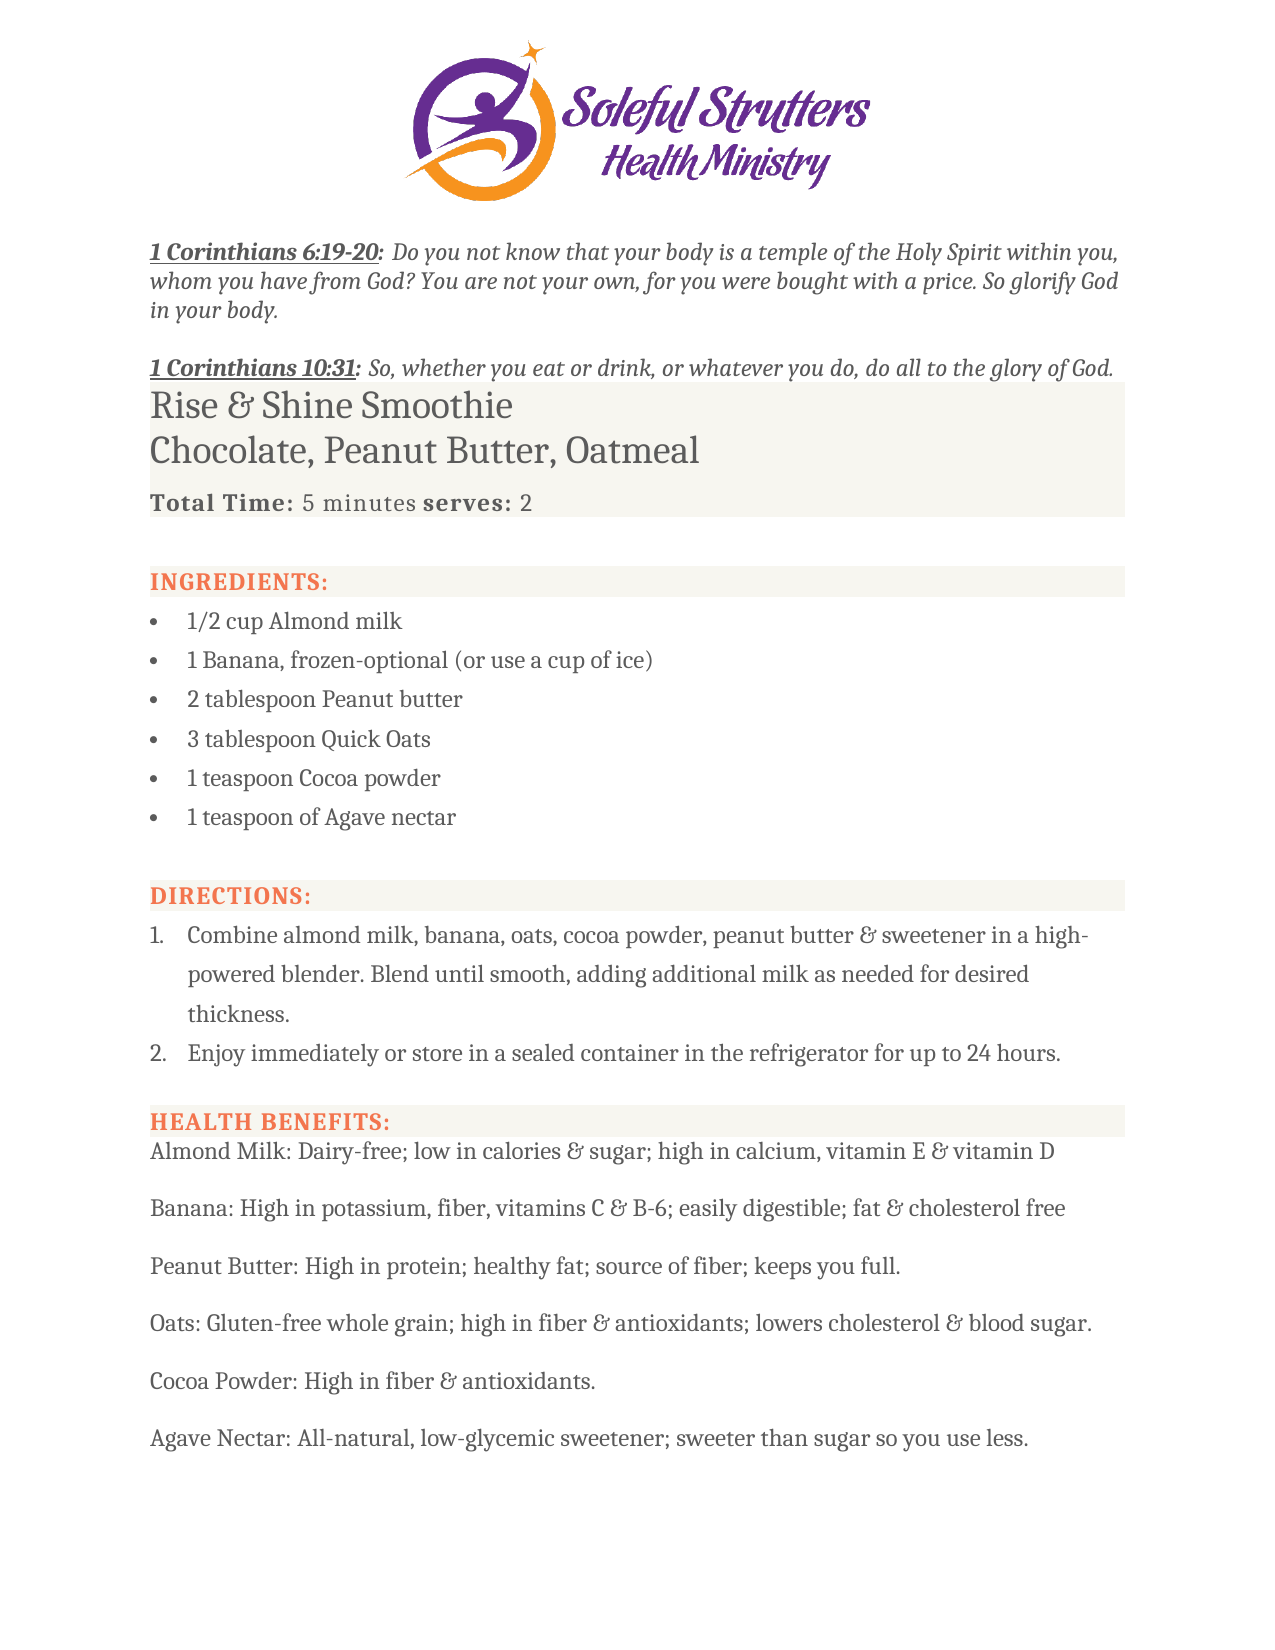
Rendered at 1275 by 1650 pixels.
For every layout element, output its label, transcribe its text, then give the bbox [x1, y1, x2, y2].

text Oats: Gluten-free whole grain; high in fiber & antioxidants; lowers cholesterol & blood sugar. [150, 1309, 1172, 1338]
text Banana: High in potassium, fiber, vitamins C & B-6; easily digestible; fat & cholesterol free [150, 1194, 1125, 1223]
list 1/2 cup Almond milk [150, 597, 1125, 636]
text 1 Corinthians 6:19-20: Do you not know that your body is a temple of the Holy Spirit within you, whom you have from God? You are not your own, for you were bought with a price. So glorify God in your body. [150, 238, 1125, 324]
text Rise & Shine Smoothie [150, 382, 1125, 428]
list Combine almond milk, banana, oats, cocoa powder, peanut butter & sweetener in a high-powered blender. Blend until smooth, adding additional milk as needed for desired thickness. [150, 911, 1125, 1028]
text INGREDIENTS: [150, 566, 1125, 597]
list 3 tablespoon Quick Oats [150, 714, 1125, 753]
list 1 teaspoon Cocoa powder [150, 753, 1125, 792]
text health benefits: [150, 1105, 1125, 1137]
subtitle 1 Corinthians 10:31: So, whether you eat or drink, or whatever you do, do all to the glory of God. [150, 354, 1125, 382]
list Enjoy immediately or store in a sealed container in the refrigerator for up to 24 hours. [150, 1028, 1125, 1067]
text Almond Milk: Dairy-free; low in calories & sugar; high in calcium, vitamin E & vitamin D [150, 1137, 1181, 1165]
text Peanut Butter: High in protein; healthy fat; source of fiber; keeps you full. [150, 1252, 1125, 1280]
list 1 Banana, frozen-optional (or use a cup of ice) [150, 636, 1125, 675]
text Chocolate, Peanut Butter, Oatmeal [150, 428, 1125, 473]
text Agave Nectar: All-natural, low-glycemic sweetener; sweeter than sugar so you use less. [150, 1424, 1125, 1453]
text DIRECTIONS: [150, 880, 1125, 911]
list 2 tablespoon Peanut butter [150, 675, 1125, 714]
text Total Time: 5 minutes serves: 2 [150, 473, 1125, 517]
picture [403, 40, 871, 201]
text Cocoa Powder: High in fiber & antioxidants. [150, 1367, 1125, 1395]
list 1 teaspoon of Agave nectar [150, 792, 1125, 831]
